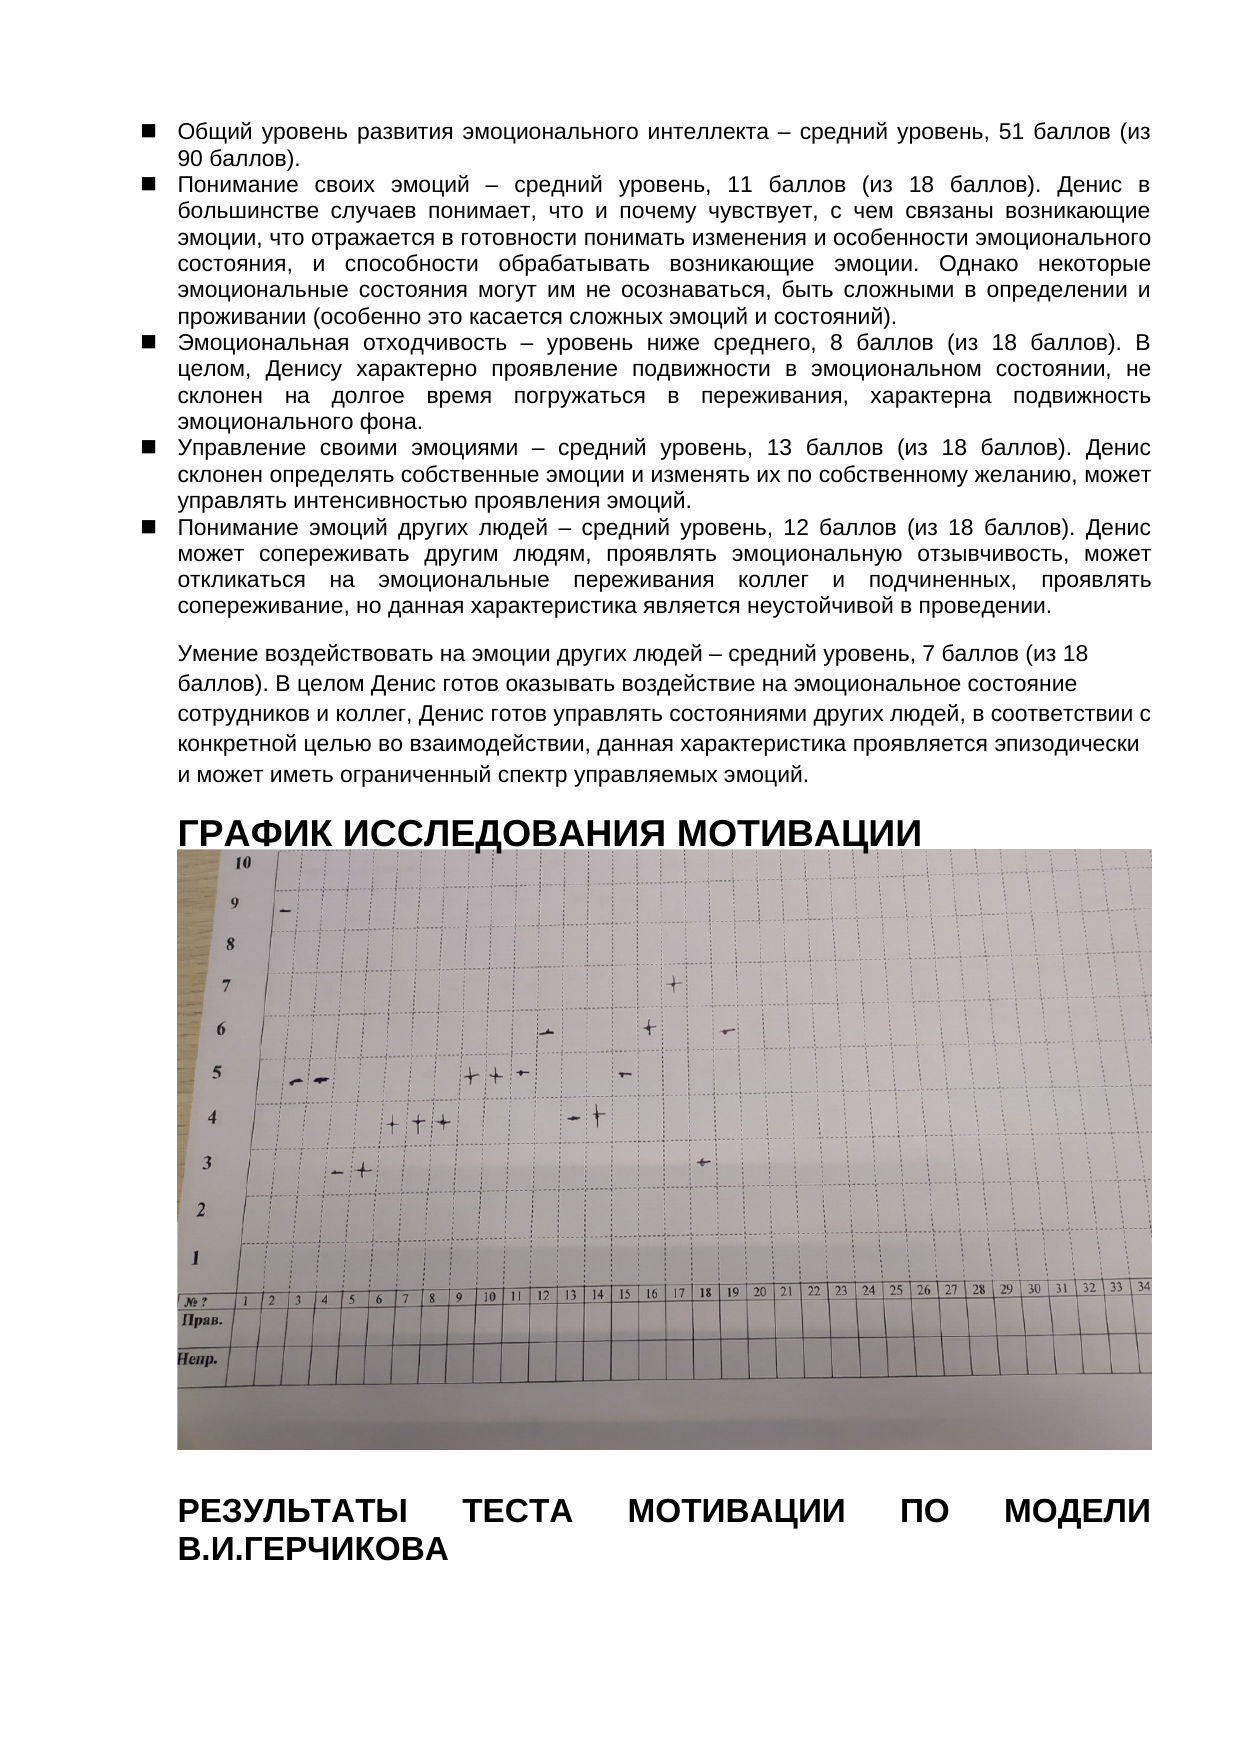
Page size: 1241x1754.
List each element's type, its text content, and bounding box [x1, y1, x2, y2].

text Эмоциональная отходчивость – уровень ниже среднего, 8 баллов (из 18 баллов). В целом, Денису характерно проявление подвижности в эмоциональном состоянии, не склонен на долгое время погружаться в переживания, характерна подвижность эмоционального фона. [140, 443, 1152, 549]
text Умение воздействовать на эмоции других людей – средний уровень, 7 баллов (из 18 баллов). В целом Денис готов оказывать воздействие на эмоциональное состояние сотрудников и коллег, Денис готов управлять состояниями других людей, в соответствии с конкретной целью во взаимодействии, данная характеристика проявляется эпизодически и может иметь ограниченный спектр управляемых эмоций. [177, 758, 1152, 905]
picture [177, 973, 1152, 1569]
text Понимание своих эмоций – средний уровень, 11 баллов (из 18 баллов). Денис в большинстве случаев понимает, что и почему чувствует, с чем связаны возникающие эмоции, что отражается в готовности понимать изменения и особенности эмоционального состояния, и способности обрабатывать возникающие эмоции. Однако некоторые эмоциональные состояния могут им не осознаваться, быть сложными в определении и проживании (особенно это касается сложных эмоций и состояний). [140, 273, 1152, 431]
text График исследования мотивации [177, 930, 1152, 973]
text Понимание эмоций других людей – средний уровень, 12 баллов (из 18 баллов). Денис может сопереживать другим людям, проявлять эмоциональную отзывчивость, может откликаться на эмоциональные переживания коллег и подчиненных, проявлять сопереживание, но данная характеристика является неустойчивой в проведении. [140, 653, 1152, 758]
text Управление своими эмоциями – средний уровень, 13 баллов (из 18 баллов). Денис склонен определять собственные эмоции и изменять их по собственному желанию, может управлять интенсивностью проявления эмоций. [140, 561, 1152, 640]
text Общий уровень развития эмоционального интеллекта – средний уровень, 51 баллов (из 90 баллов). [140, 207, 1152, 260]
text Результаты теста эмоционального интеллекта по модели Н. ХоЛЛа [177, 118, 1152, 195]
